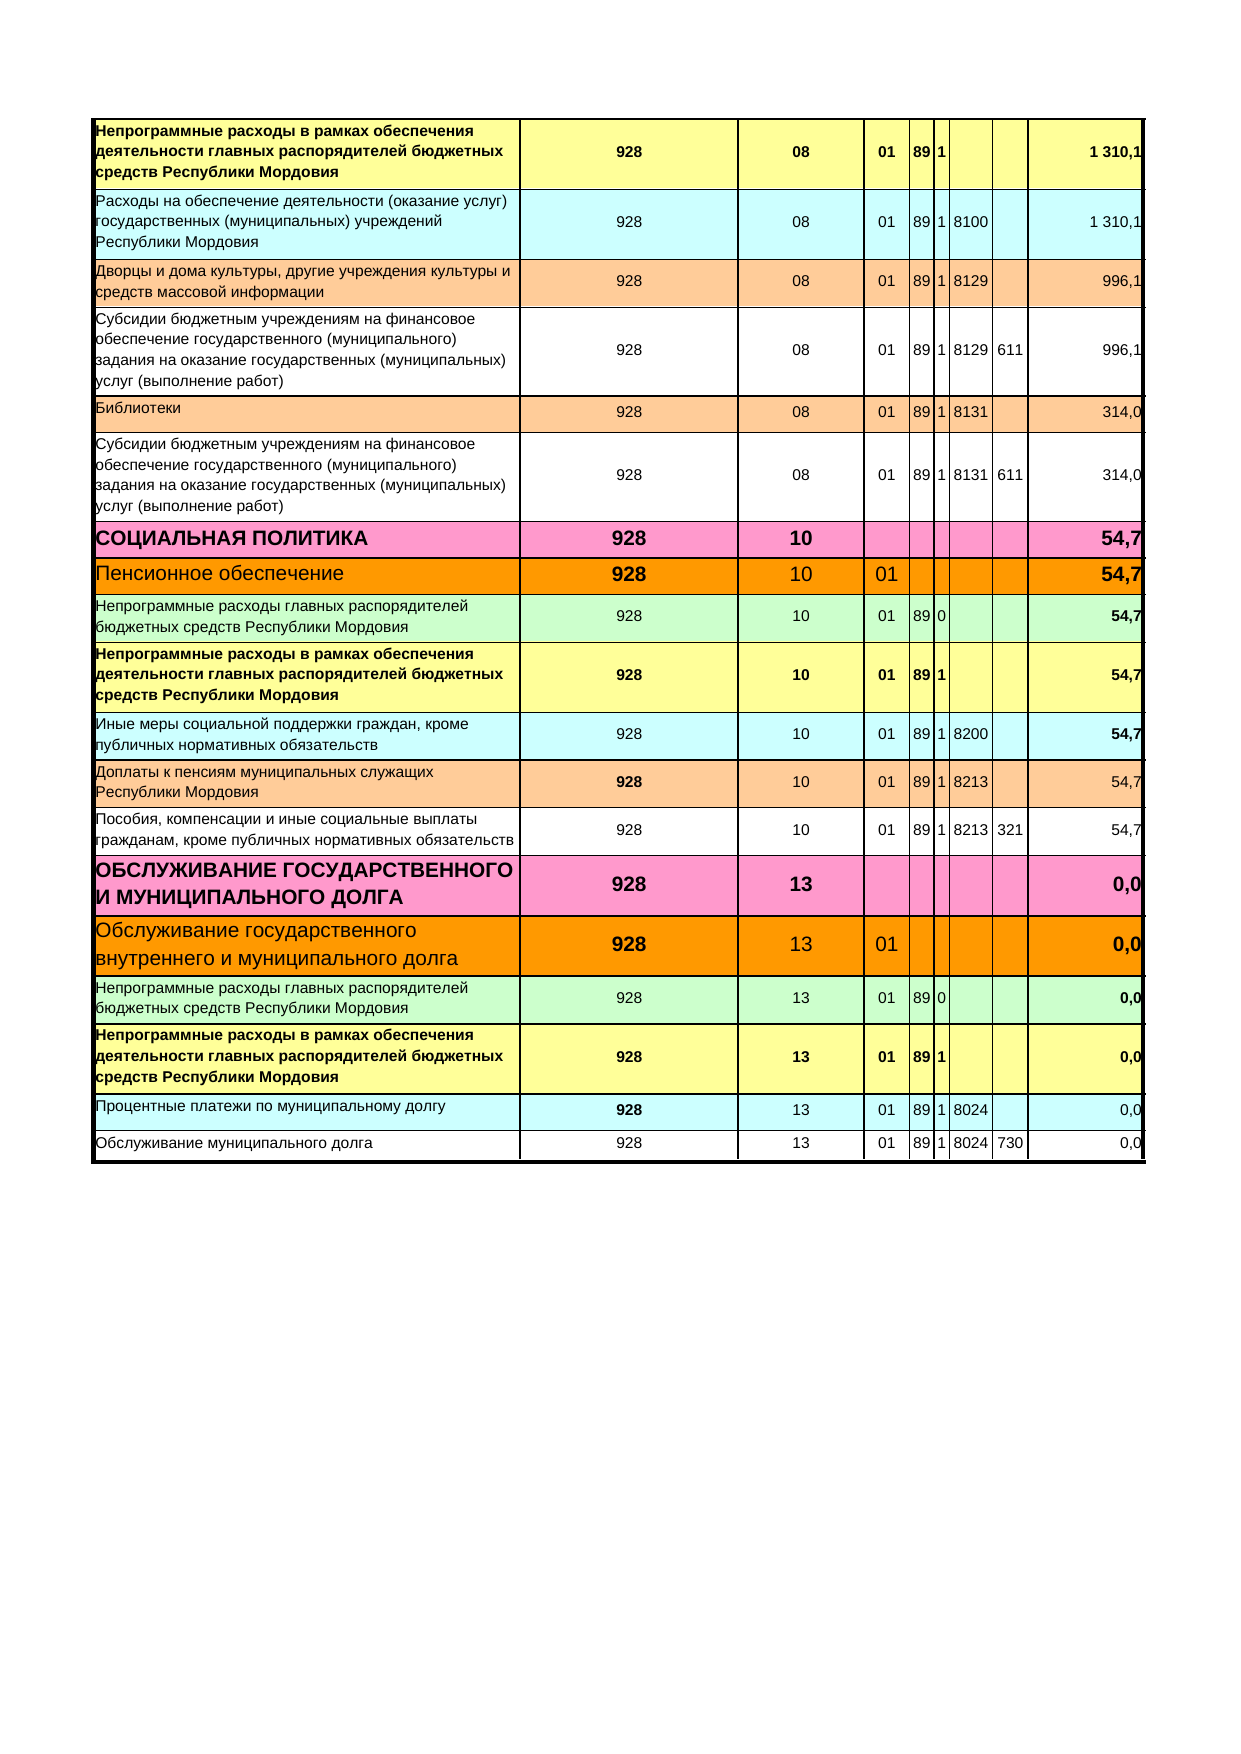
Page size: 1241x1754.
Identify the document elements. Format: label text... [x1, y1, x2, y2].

table_cell 01 [865, 433, 909, 521]
table_cell Непрограммные расходы в рамках обеспечения деятельности главных распорядителей бюджетных средств Республики Мордовия [96, 1025, 519, 1093]
table_cell 1 310,1 [1029, 120, 1141, 188]
table_cell 89 [910, 397, 933, 432]
table_cell [993, 397, 1027, 432]
table_cell [950, 1025, 992, 1093]
table_cell 13 [739, 856, 863, 915]
table_cell Доплаты к пенсиям муниципальных служащих Республики Мордовия [96, 761, 519, 807]
table_cell 611 [993, 433, 1027, 521]
table_cell 54,7 [1029, 808, 1141, 854]
table_cell 996,1 [1029, 308, 1141, 395]
table_cell 89 [910, 190, 933, 259]
table_cell [993, 761, 1027, 807]
table_cell 8100 [950, 190, 992, 259]
table_cell 08 [739, 260, 863, 306]
table_cell 13 [739, 917, 863, 975]
table_cell 928 [521, 1131, 737, 1159]
table_cell 13 [739, 1131, 863, 1159]
table_cell [993, 713, 1027, 759]
table_cell 89 [910, 260, 933, 306]
table_cell Непрограммные расходы в рамках обеспечения деятельности главных распорядителей бюджетных средств Республики Мордовия [96, 643, 519, 712]
table_cell 8131 [950, 397, 992, 432]
table_cell 928 [521, 595, 737, 641]
table_cell Субсидии бюджетным учреждениям на финансовое обеспечение государственного (муниципального) задания на оказание государственных (муниципальных) услуг (выполнение работ) [96, 433, 519, 521]
table_cell [950, 917, 992, 975]
table_cell [993, 1095, 1027, 1130]
table_cell 928 [521, 713, 737, 759]
table_cell [935, 559, 949, 594]
table_cell 1 [935, 120, 949, 188]
table_cell 01 [865, 397, 909, 432]
table_cell Обслуживание муниципального долга [96, 1131, 519, 1159]
table_cell 1 [935, 190, 949, 259]
table_cell 8131 [950, 433, 992, 521]
table_cell 928 [521, 808, 737, 854]
table_cell 0 [935, 595, 949, 641]
table_cell Непрограммные расходы главных распорядителей бюджетных средств Республики Мордовия [96, 977, 519, 1023]
table_cell 10 [739, 761, 863, 807]
table_cell 01 [865, 1095, 909, 1130]
table_cell 89 [910, 761, 933, 807]
table_cell [950, 522, 992, 557]
table_cell 1 [935, 1095, 949, 1130]
table_cell 1 [935, 643, 949, 712]
table_cell 0 [935, 977, 949, 1023]
table_cell 928 [521, 559, 737, 594]
table_cell 8129 [950, 260, 992, 306]
table_cell [993, 917, 1027, 975]
table_cell 730 [993, 1131, 1027, 1159]
table_cell 08 [739, 308, 863, 395]
table_cell 8024 [950, 1131, 992, 1159]
table_cell 611 [993, 308, 1027, 395]
table_cell [993, 1025, 1027, 1093]
table_cell [910, 917, 933, 975]
table_cell 928 [521, 1025, 737, 1093]
table_cell 1 [935, 260, 949, 306]
table_cell 01 [865, 120, 909, 188]
table_cell 1 [935, 433, 949, 521]
table_cell 01 [865, 643, 909, 712]
table_cell 54,7 [1029, 643, 1141, 712]
table_cell Пенсионное обеспечение [96, 559, 519, 594]
table_cell 928 [521, 397, 737, 432]
table_cell [910, 856, 933, 915]
table_cell 13 [739, 1025, 863, 1093]
table_cell Расходы на обеспечение деятельности (оказание услуг) государственных (муниципальных) учреждений Республики Мордовия [96, 190, 519, 259]
table_cell 08 [739, 433, 863, 521]
table_cell 996,1 [1029, 260, 1141, 306]
table_cell 54,7 [1029, 522, 1141, 557]
table_cell Дворцы и дома культуры, другие учреждения культуры и средств массовой информации [96, 260, 519, 306]
table_cell 1 [935, 397, 949, 432]
table_cell 0,0 [1029, 977, 1141, 1023]
table_cell 08 [739, 397, 863, 432]
table_cell 54,7 [1029, 713, 1141, 759]
table_cell 01 [865, 761, 909, 807]
table_cell 01 [865, 1131, 909, 1159]
table_cell 89 [910, 808, 933, 854]
table_cell 928 [521, 190, 737, 259]
table_cell [993, 522, 1027, 557]
table_cell [865, 522, 909, 557]
table_cell 01 [865, 595, 909, 641]
table_cell 0,0 [1029, 1095, 1141, 1130]
table_cell [950, 856, 992, 915]
table_cell 13 [739, 1095, 863, 1130]
table_cell 01 [865, 260, 909, 306]
table_cell 01 [865, 308, 909, 395]
table_cell 10 [739, 595, 863, 641]
table_cell 321 [993, 808, 1027, 854]
table_cell 8024 [950, 1095, 992, 1130]
table_cell 8129 [950, 308, 992, 395]
table_cell [910, 559, 933, 594]
table_cell 1 [935, 1025, 949, 1093]
table_cell 89 [910, 595, 933, 641]
table_cell 928 [521, 977, 737, 1023]
table_cell 0,0 [1029, 917, 1141, 975]
table_cell [950, 977, 992, 1023]
table_cell 54,7 [1029, 761, 1141, 807]
table_cell 928 [521, 522, 737, 557]
table_cell 0,0 [1029, 1131, 1141, 1159]
table_cell 13 [739, 977, 863, 1023]
table_cell 89 [910, 713, 933, 759]
table_cell 89 [910, 1025, 933, 1093]
table_cell 928 [521, 917, 737, 975]
table_cell 54,7 [1029, 595, 1141, 641]
table_cell [993, 643, 1027, 712]
table_cell Пособия, компенсации и иные социальные выплаты гражданам, кроме публичных нормативных обязательств [96, 808, 519, 854]
table_cell 01 [865, 559, 909, 594]
table_cell Субсидии бюджетным учреждениям на финансовое обеспечение государственного (муниципального) задания на оказание государственных (муниципальных) услуг (выполнение работ) [96, 308, 519, 395]
table_cell 89 [910, 308, 933, 395]
table_cell [950, 595, 992, 641]
table_cell [950, 559, 992, 594]
table_cell ОБСЛУЖИВАНИЕ ГОСУДАРСТВЕННОГО И МУНИЦИПАЛЬНОГО ДОЛГА [96, 856, 519, 915]
table_cell 89 [910, 433, 933, 521]
table_cell 1 [935, 308, 949, 395]
table_cell 89 [910, 1131, 933, 1159]
table_cell Непрограммные расходы в рамках обеспечения деятельности главных распорядителей бюджетных средств Республики Мордовия [96, 120, 519, 188]
table_cell [993, 120, 1027, 188]
table_cell 10 [739, 559, 863, 594]
table_cell 314,0 [1029, 433, 1141, 521]
table_cell 1 [935, 808, 949, 854]
table_cell [993, 977, 1027, 1023]
table_cell [993, 260, 1027, 306]
table_cell 928 [521, 856, 737, 915]
table_cell 10 [739, 713, 863, 759]
table_cell 928 [521, 260, 737, 306]
table_cell 10 [739, 808, 863, 854]
table_cell 928 [521, 308, 737, 395]
table_cell [865, 856, 909, 915]
table_cell 928 [521, 120, 737, 188]
table_cell 01 [865, 1025, 909, 1093]
table_cell 928 [521, 643, 737, 712]
table_cell 54,7 [1029, 559, 1141, 594]
table_cell 08 [739, 120, 863, 188]
table_cell 928 [521, 761, 737, 807]
table_cell 01 [865, 917, 909, 975]
table_cell 1 [935, 761, 949, 807]
table_cell 928 [521, 433, 737, 521]
table_cell 01 [865, 977, 909, 1023]
table_cell 8213 [950, 808, 992, 854]
table_cell 1 [935, 1131, 949, 1159]
table_cell СОЦИАЛЬНАЯ ПОЛИТИКА [96, 522, 519, 557]
table_cell 01 [865, 808, 909, 854]
table_cell 314,0 [1029, 397, 1141, 432]
table_cell [910, 522, 933, 557]
table_cell [935, 522, 949, 557]
table_cell 08 [739, 190, 863, 259]
table_cell [993, 559, 1027, 594]
table_cell [935, 856, 949, 915]
table_cell 89 [910, 977, 933, 1023]
table_cell [993, 190, 1027, 259]
table_cell [950, 120, 992, 188]
table_cell Процентные платежи по муниципальному долгу [96, 1095, 519, 1130]
table_cell 928 [521, 1095, 737, 1130]
table_cell Иные меры социальной поддержки граждан, кроме публичных нормативных обязательств [96, 713, 519, 759]
table_cell Обслуживание государственного внутреннего и муниципального долга [96, 917, 519, 975]
table_cell [993, 595, 1027, 641]
table_cell 1 310,1 [1029, 190, 1141, 259]
table_cell Библиотеки [96, 397, 519, 432]
table_cell 1 [935, 713, 949, 759]
table_cell 89 [910, 1095, 933, 1130]
table_cell 10 [739, 643, 863, 712]
table_cell 10 [739, 522, 863, 557]
table_cell 8200 [950, 713, 992, 759]
table_cell 8213 [950, 761, 992, 807]
table_cell [993, 856, 1027, 915]
table_cell 0,0 [1029, 856, 1141, 915]
table_cell 01 [865, 713, 909, 759]
table_cell 89 [910, 120, 933, 188]
table_cell Непрограммные расходы главных распорядителей бюджетных средств Республики Мордовия [96, 595, 519, 641]
table_cell 0,0 [1029, 1025, 1141, 1093]
table_cell [935, 917, 949, 975]
table_cell [950, 643, 992, 712]
table_cell 89 [910, 643, 933, 712]
table_cell 01 [865, 190, 909, 259]
